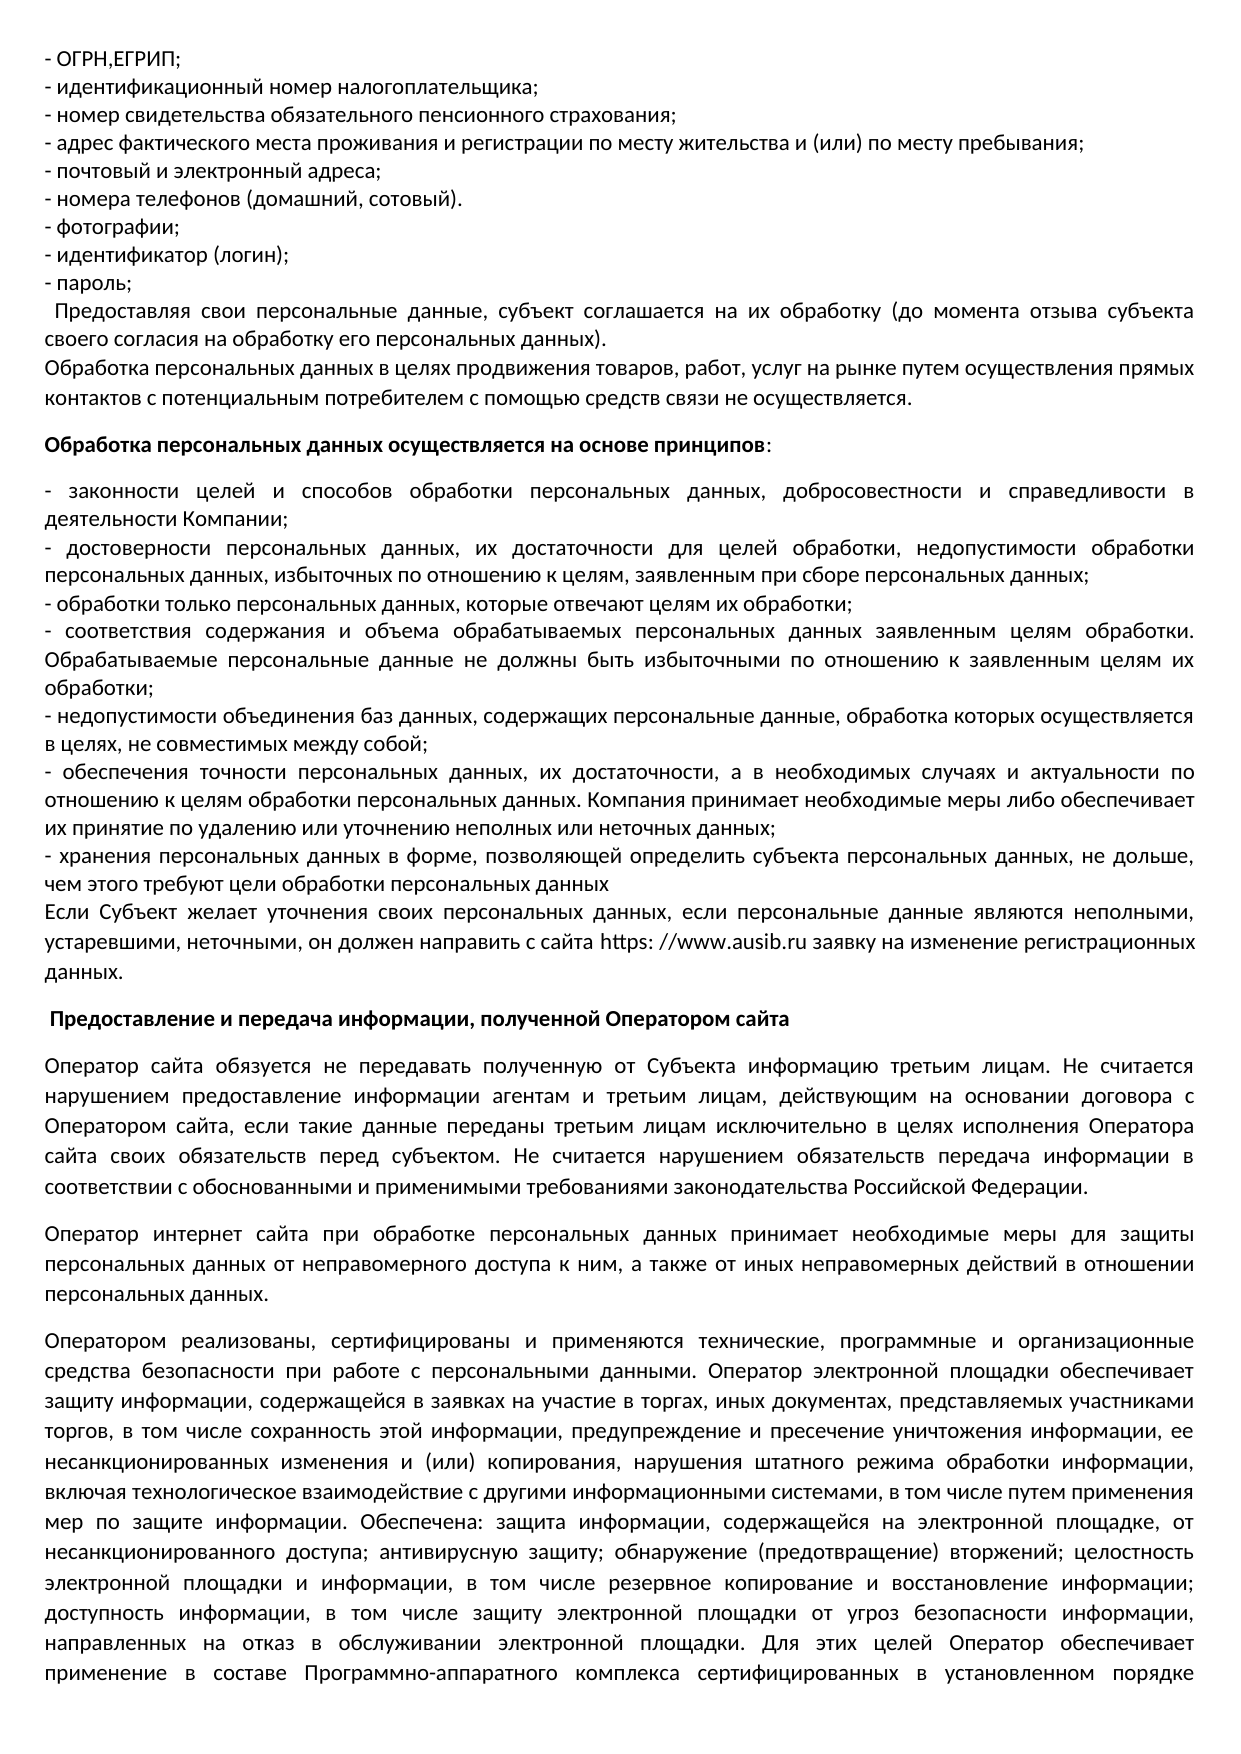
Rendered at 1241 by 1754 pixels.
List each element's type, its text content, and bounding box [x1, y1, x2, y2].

text - законности целей и способов обработки персональных данных, добросовестности и справедливости в деятельности Компании; [44, 477, 1196, 533]
text - соответствия содержания и объема обрабатываемых персональных данных заявленным целям обработки. Обрабатываемые персональные данные не должны быть избыточными по отношению к заявленным целям их обработки; [44, 617, 1196, 701]
text - достоверности персональных данных, их достаточности для целей обработки, недопустимости обработки персональных данных, избыточных по отношению к целям, заявленным при сборе персональных данных; [44, 533, 1196, 589]
text - идентификатор (логин); [44, 241, 1196, 268]
text Обработка персональных данных осуществляется на основе принципов: [44, 430, 1196, 458]
text Оператор сайта обязуется не передавать полученную от Субъекта информацию третьим лицам. Не считается нарушением предоставление информации агентам и третьим лицам, действующим на основании договора с Оператором сайта, если такие данные переданы третьим лицам исключительно в целях исполнения Оператора сайта своих обязательств перед субъектом. Не считается нарушением обязательств передача информации в соответствии с обоснованными и применимыми требованиями законодательства Российской Федерации. [44, 1051, 1196, 1200]
text - почтовый и электронный адреса; [44, 156, 1196, 184]
text - номер свидетельства обязательного пенсионного страхования; [44, 100, 1196, 128]
text - фотографии; [44, 212, 1196, 241]
text - адрес фактического места проживания и регистрации по месту жительства и (или) по месту пребывания; [44, 128, 1196, 156]
text Обработка персональных данных в целях продвижения товаров, работ, услуг на рынке путем осуществления прямых контактов с потенциальным потребителем с помощью средств связи не осуществляется. [44, 353, 1196, 411]
text - ОГРН,ЕГРИП; [44, 44, 1196, 72]
text Предоставление и передача информации, полученной Оператором сайта [44, 1004, 1196, 1032]
text - обеспечения точности персональных данных, их достаточности, а в необходимых случаях и актуальности по отношению к целям обработки персональных данных. Компания принимает необходимые меры либо обеспечивает их принятие по удалению или уточнению неполных или неточных данных; [44, 757, 1196, 841]
text - пароль; [44, 268, 1196, 297]
text - идентификационный номер налогоплательщика; [44, 72, 1196, 100]
text Предоставляя свои персональные данные, субъект соглашается на их обработку (до момента отзыва субъекта своего согласия на обработку его персональных данных). [44, 297, 1196, 353]
text Оператор интернет сайта при обработке персональных данных принимает необходимые меры для защиты персональных данных от неправомерного доступа к ним, а также от иных неправомерных действий в отношении персональных данных. [44, 1219, 1196, 1307]
text - номера телефонов (домашний, сотовый). [44, 184, 1196, 212]
text - недопустимости объединения баз данных, содержащих персональные данные, обработка которых осуществляется в целях, не совместимых между собой; [44, 701, 1196, 757]
text Если Субъект желает уточнения своих персональных данных, если персональные данные являются неполными, устаревшими, неточными, он должен направить с сайта https: //www.ausib.ru заявку на изменение регистрационных данных. [44, 897, 1196, 985]
text - обработки только персональных данных, которые отвечают целям их обработки; [44, 589, 1196, 617]
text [44, 1326, 1196, 1686]
text - хранения персональных данных в форме, позволяющей определить субъекта персональных данных, не дольше, чем этого требуют цели обработки персональных данных [44, 841, 1196, 897]
